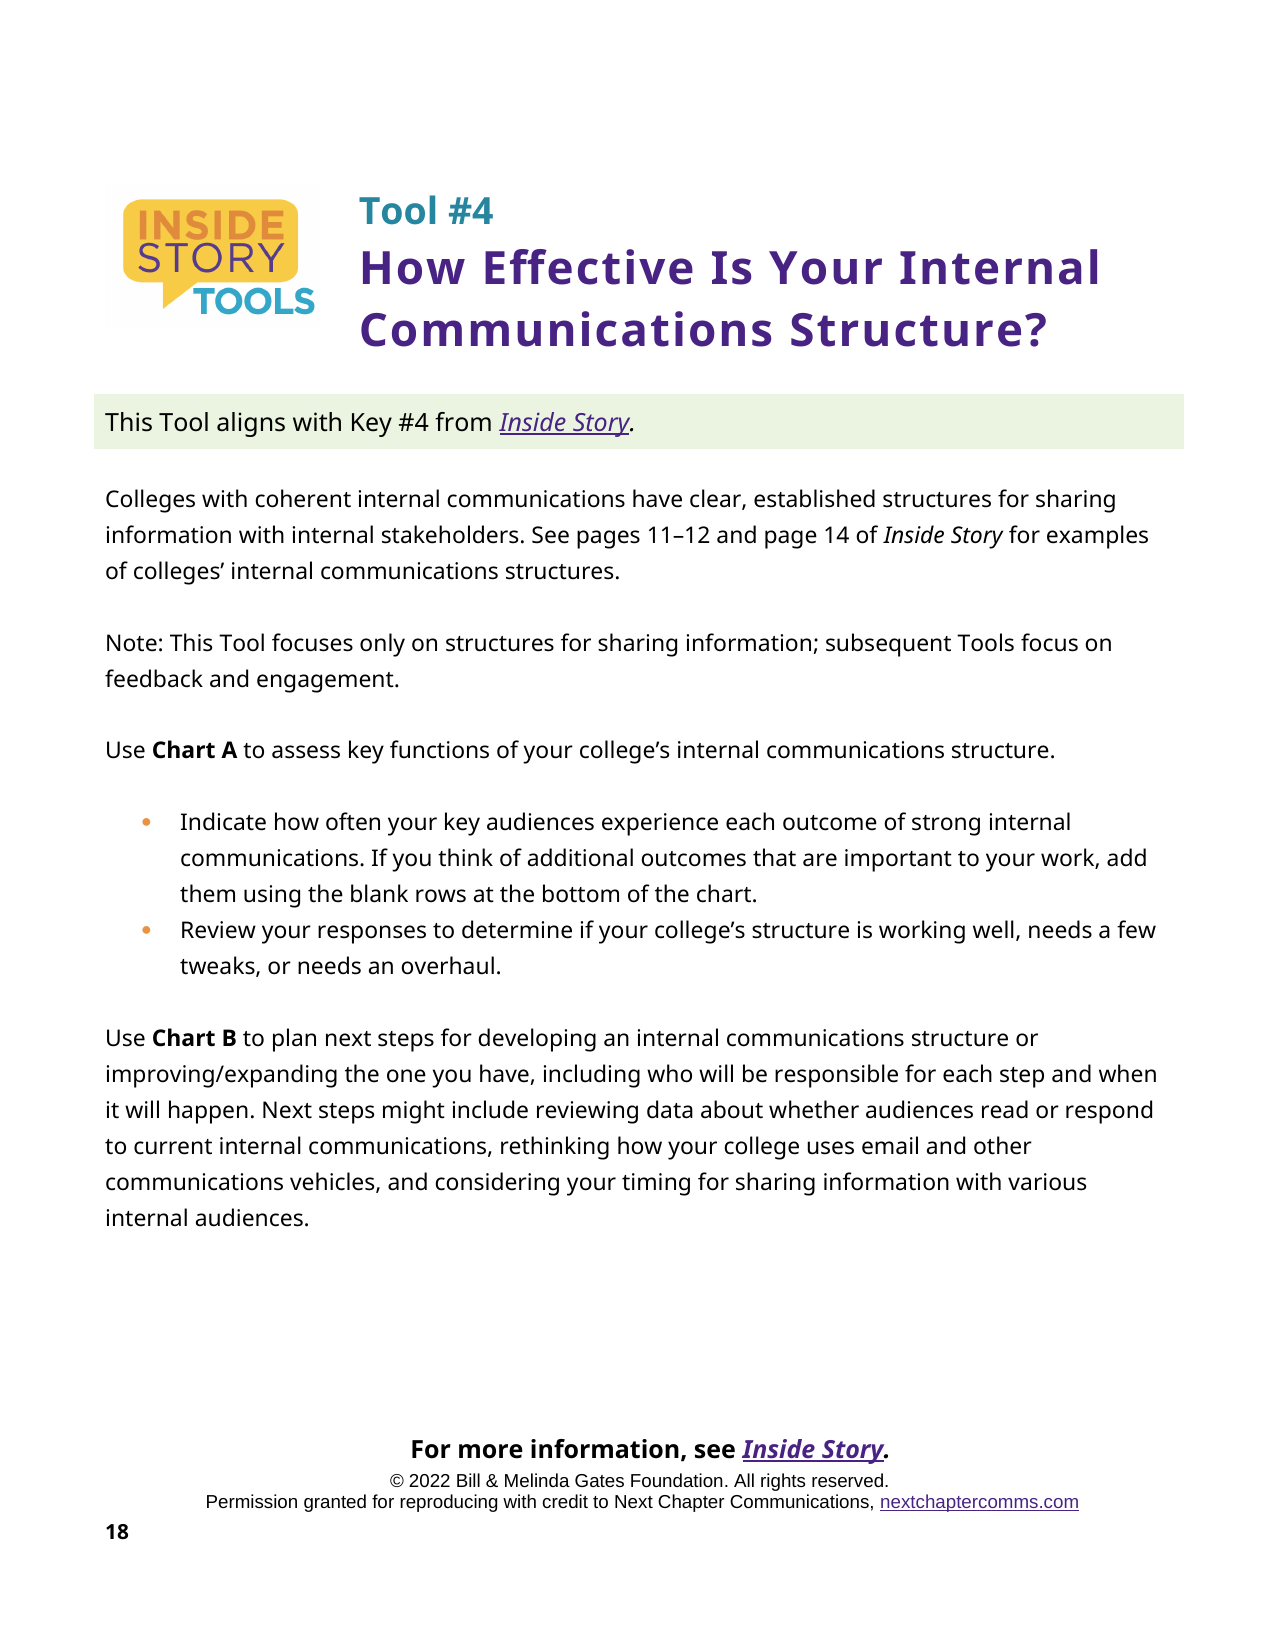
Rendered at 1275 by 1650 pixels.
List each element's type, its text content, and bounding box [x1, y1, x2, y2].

text Note: This Tool focuses only on structures for sharing information; subsequent Tools focus on feedback and engagement. [105, 627, 1170, 694]
picture [105, 184, 321, 329]
text Colleges with coherent internal communications have clear, established structures for sharing information with internal stakeholders. See pages 11–12 and page 14 of Inside Story for examples of colleges’ internal communications structures. [105, 483, 1170, 586]
title How Effective Is Your Internal Communications Structure? [358, 235, 1170, 360]
text Use Chart B to plan next steps for developing an internal communications structure or improving/expanding the one you have, including who will be responsible for each step and when it will happen. Next steps might include reviewing data about whether audiences read or respond to current internal communications, rethinking how your college uses email and other communications vehicles, and considering your timing for sharing information with various internal audiences. [105, 1022, 1170, 1233]
text Use Chart A to assess key functions of your college’s internal communications structure. [105, 734, 1170, 766]
list Review your responses to determine if your college’s structure is working well, needs a few tweaks, or needs an overhaul. [142, 914, 1170, 981]
text Tool #4 [358, 184, 1170, 235]
list Indicate how often your key audiences experience each outcome of strong internal communications. If you think of additional outcomes that are important to your work, add them using the blank rows at the bottom of the chart. [142, 806, 1170, 909]
text This Tool aligns with Key #4 from Inside Story. [97, 396, 1182, 447]
